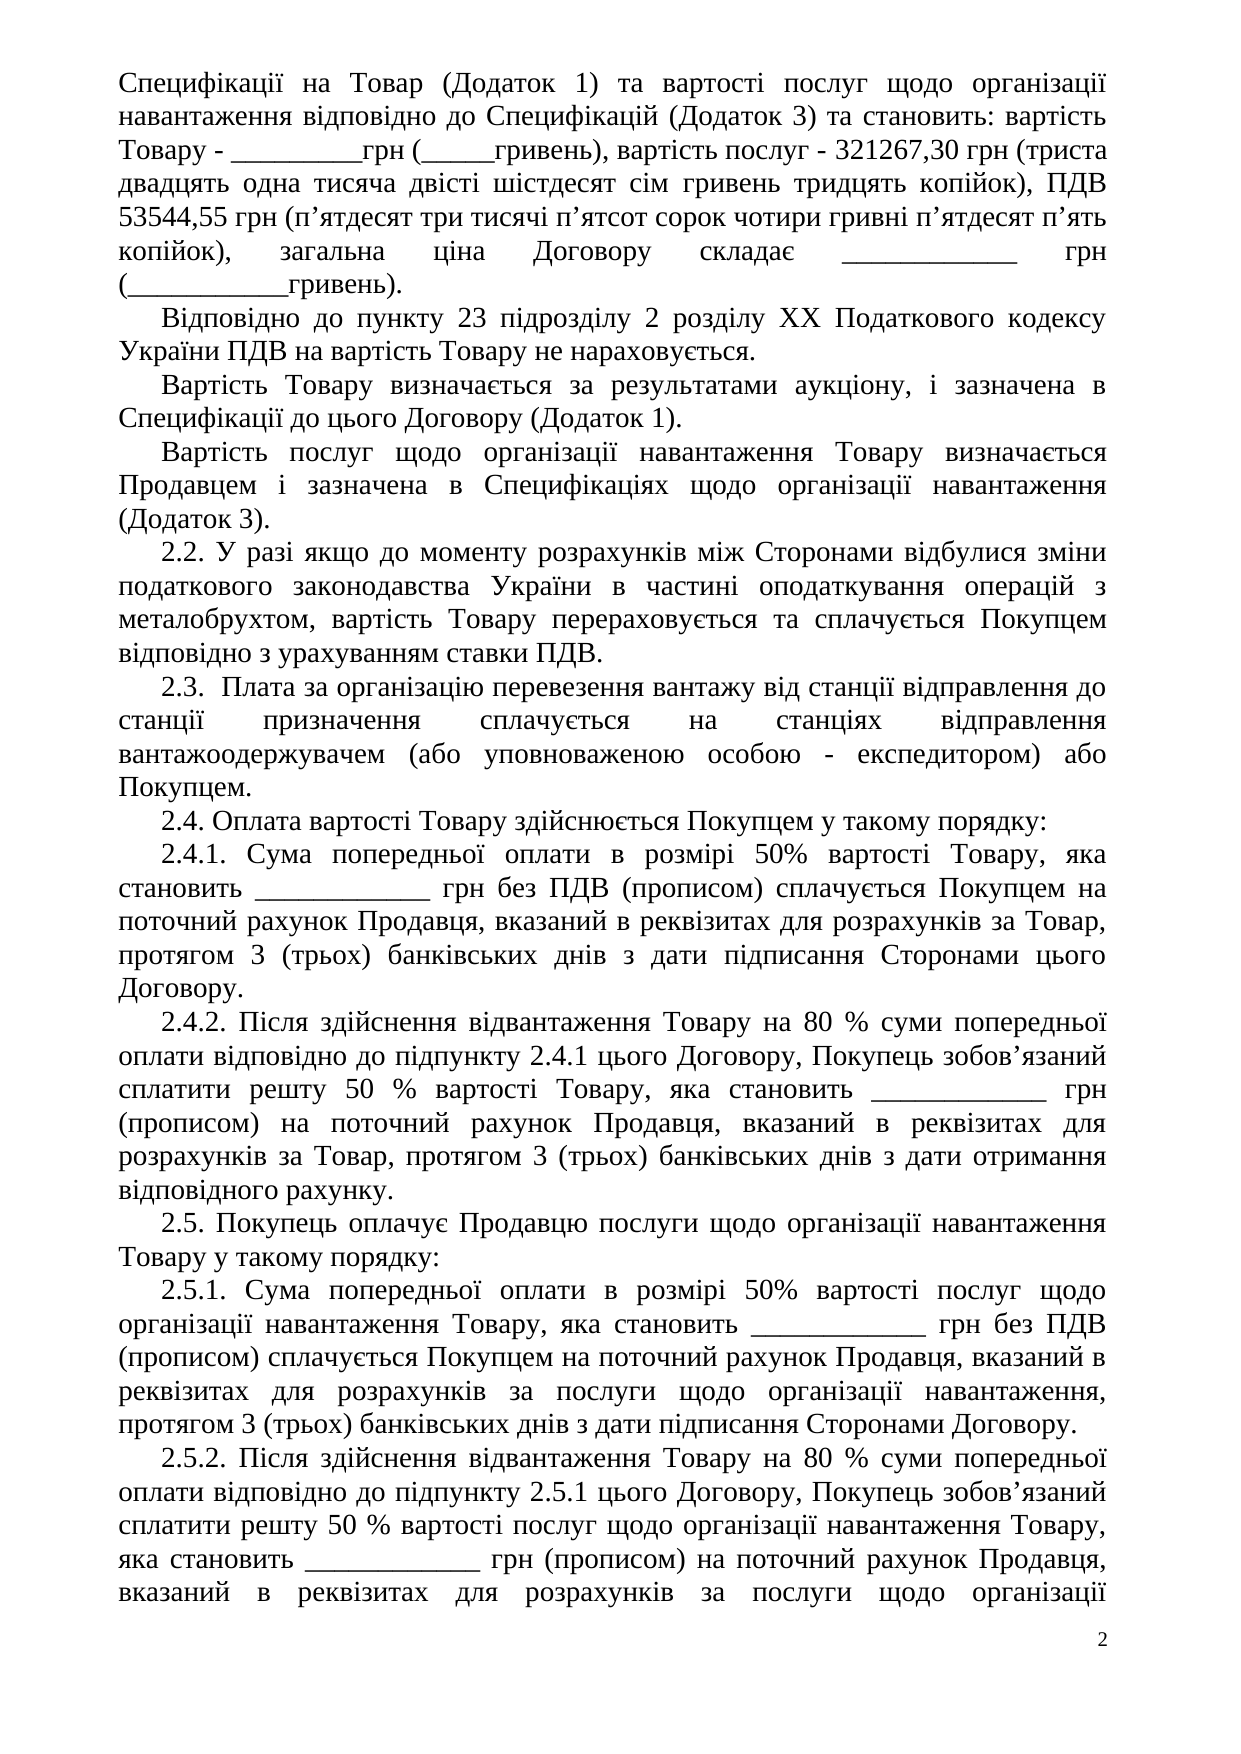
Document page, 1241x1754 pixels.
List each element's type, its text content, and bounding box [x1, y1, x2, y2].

text 2.2. У разі якщо до моменту розрахунків між Сторонами відбулися зміни податкового законодавства України в частині оподаткування операцій з металобрухтом, вартість Товару перераховується та сплачується Покупцем відповідно з урахуванням ставки ПДВ. [118, 534, 1107, 669]
text 2.3. Плата за організацію перевезення вантажу від станції відправлення до станції призначення сплачується на станціях відправлення вантажоодержувачем (або уповноваженою особою - експедитором) або Покупцем. [118, 669, 1107, 803]
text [118, 65, 1107, 300]
text Вартість Товару визначається за результатами аукціону, і зазначена в Специфікації до цього Договору (Додаток 1). [118, 367, 1107, 434]
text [118, 1440, 1107, 1608]
text 2.4. Оплата вартості Товару здійснюється Покупцем у такому порядку: [118, 803, 1107, 836]
text 2.4.1. Сума попередньої оплати в розмірі 50% вартості Товару, яка становить ____________ грн без ПДВ (прописом) сплачується Покупцем на поточний рахунок Продавця, вказаний в реквізитах для розрахунків за Товар, протягом 3 (трьох) банківських днів з дати підписання Сторонами цього Договору. [118, 836, 1107, 1004]
text 2.4.2. Після здійснення відвантаження Товару на 80 % суми попередньої оплати відповідно до підпункту 2.4.1 цього Договору, Покупець зобов’язаний сплатити решту 50 % вартості Товару, яка становить ____________ грн (прописом) на поточний рахунок Продавця, вказаний в реквізитах для розрахунків за Товар, протягом 3 (трьох) банківських днів з дати отримання відповідного рахунку. [118, 1004, 1107, 1205]
text 2.5.1. Сума попередньої оплати в розмірі 50% вартості послуг щодо організації навантаження Товару, яка становить ____________ грн без ПДВ (прописом) сплачується Покупцем на поточний рахунок Продавця, вказаний в реквізитах для розрахунків за послуги щодо організації навантаження, протягом 3 (трьох) банківських днів з дати підписання Сторонами Договору. [118, 1272, 1107, 1440]
text Вартість послуг щодо організації навантаження Товару визначається Продавцем і зазначена в Специфікаціях щодо організації навантаження (Додаток 3). [118, 434, 1107, 534]
text 2.5. Покупець оплачує Продавцю послуги щодо організації навантаження Товару у такому порядку: [118, 1205, 1107, 1272]
text Відповідно до пункту 23 підрозділу 2 розділу ХХ Податкового кодексу України ПДВ на вартість Товару не нараховується. [118, 300, 1107, 367]
